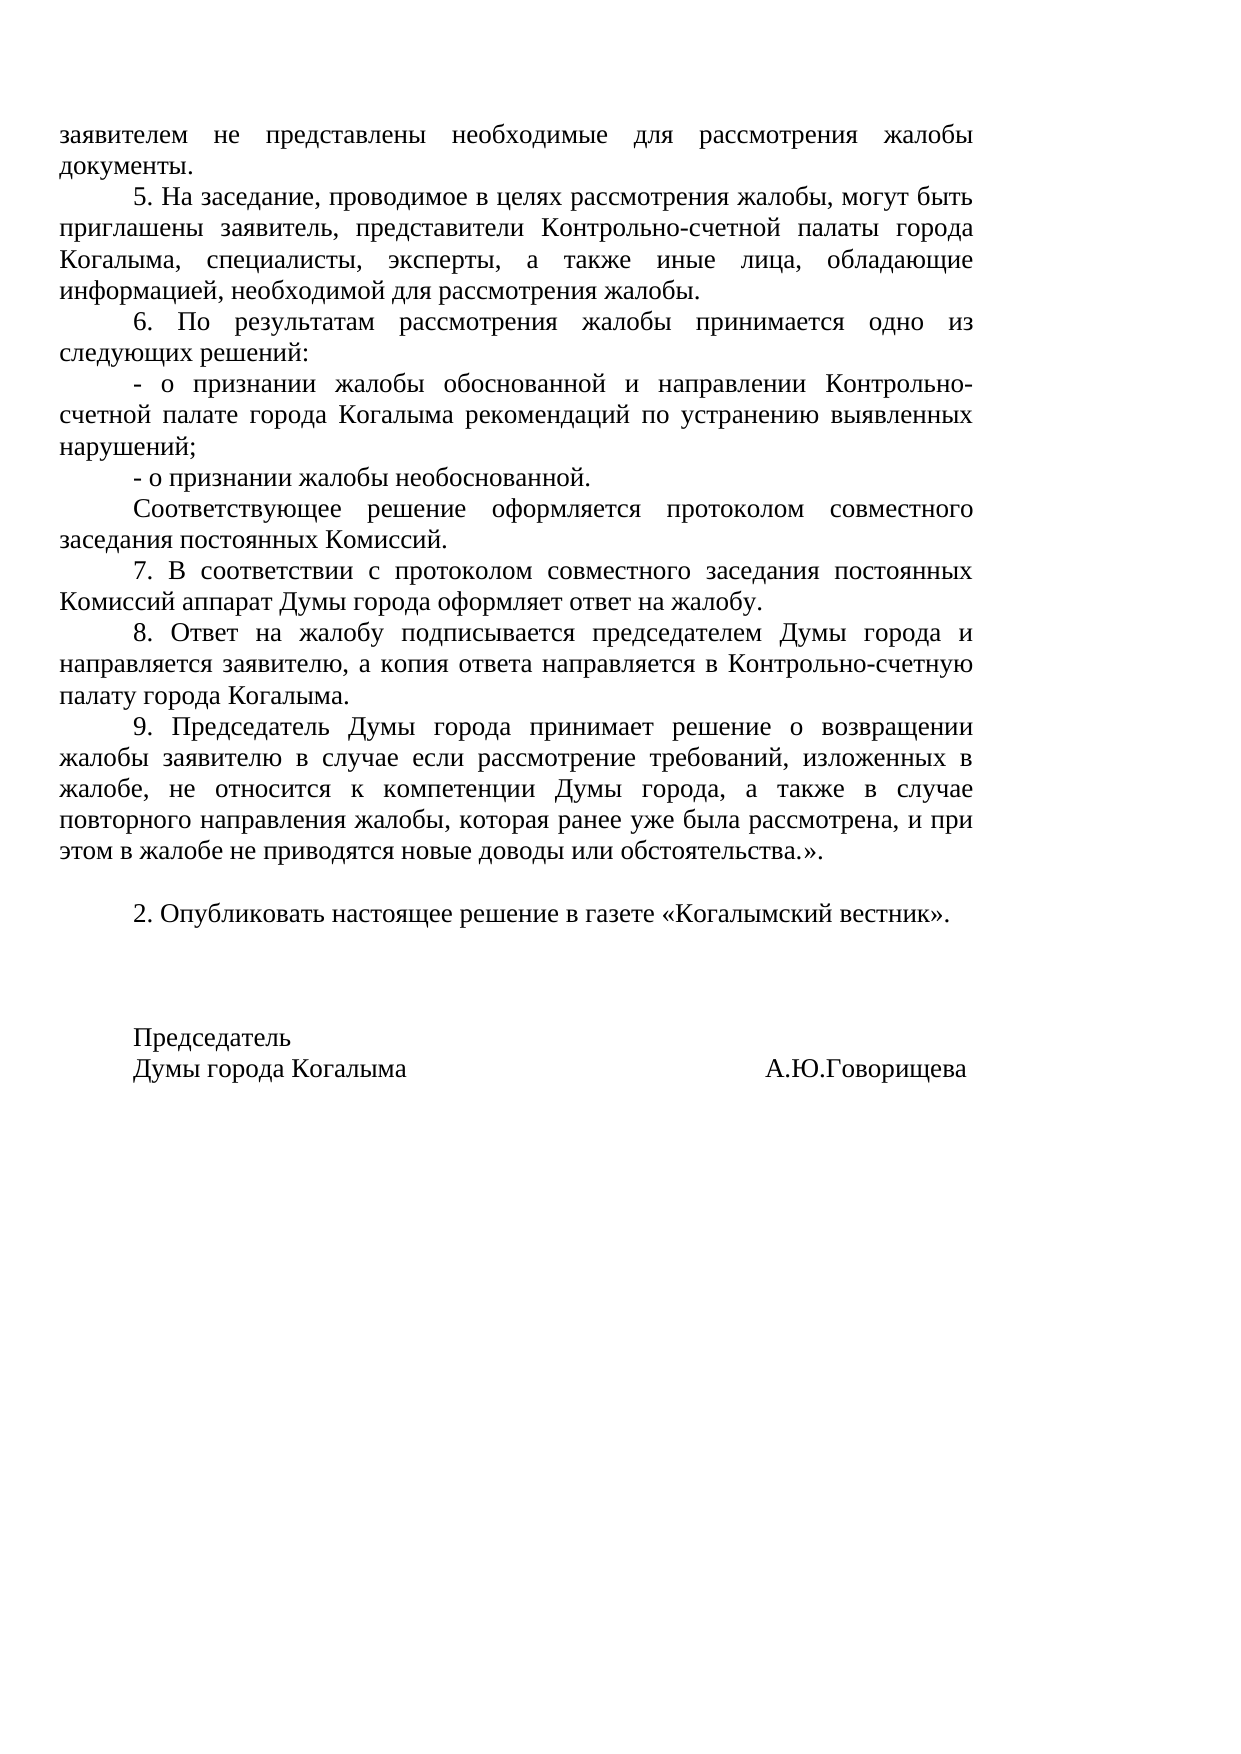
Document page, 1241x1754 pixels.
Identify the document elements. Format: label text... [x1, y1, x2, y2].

text 8. Ответ на жалобу подписывается председателем Думы города и направляется заявителю, а копия ответа направляется в Контрольно-счетную палату города Когалыма. [59, 616, 974, 710]
text Соответствующее решение оформляется протоколом совместного заседания постоянных Комиссий. [59, 492, 974, 554]
text 9. Председатель Думы города принимает решение о возвращении жалобы заявителю в случае если рассмотрение требований, изложенных в жалобе, не относится к компетенции Думы города, а также в случае повторного направления жалобы, которая ранее уже была рассмотрена, и при этом в жалобе не приводятся новые доводы или обстоятельства.». [59, 710, 974, 866]
text 2. Опубликовать настоящее решение в газете «Когалымский вестник». [59, 897, 974, 928]
text 6. По результатам рассмотрения жалобы принимается одно из следующих решений: [59, 305, 974, 367]
text Думы города Когалыма А.Ю.Говорищева [59, 1052, 974, 1084]
text 5. На заседание, проводимое в целях рассмотрения жалобы, могут быть приглашены заявитель, представители Контрольно-счетной палаты города Когалыма, специалисты, эксперты, а также иные лица, обладающие информацией, необходимой для рассмотрения жалобы. [59, 180, 974, 305]
text 7. В соответствии с протоколом совместного заседания постоянных Комиссий аппарат Думы города оформляет ответ на жалобу. [59, 554, 974, 616]
text - о признании жалобы необоснованной. [59, 461, 974, 492]
text - о признании жалобы обоснованной и направлении Контрольно-счетной палате города Когалыма рекомендаций по устранению выявленных нарушений; [59, 367, 974, 461]
text Председатель [59, 1021, 974, 1052]
